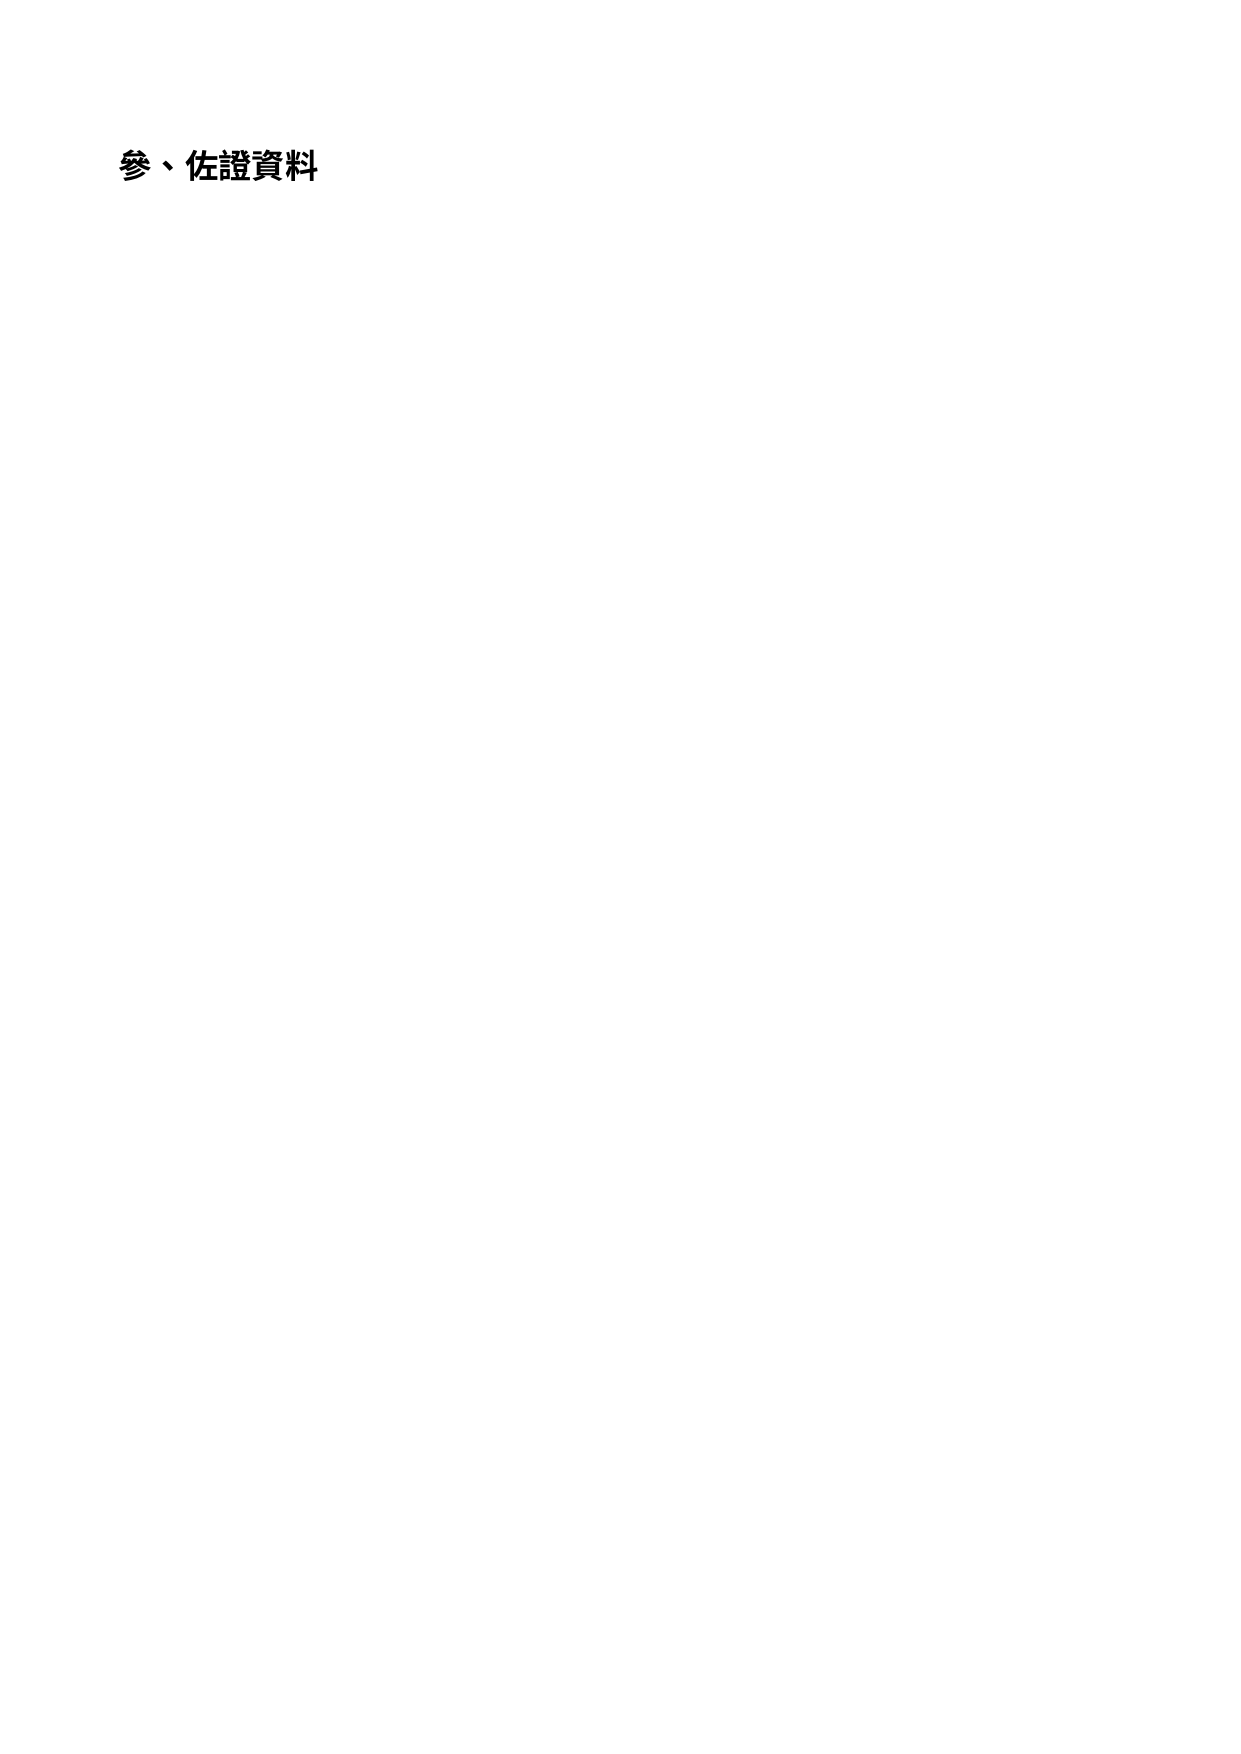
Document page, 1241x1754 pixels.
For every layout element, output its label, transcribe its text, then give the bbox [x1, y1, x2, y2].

subtitle 佐證資料 [118, 127, 1122, 202]
